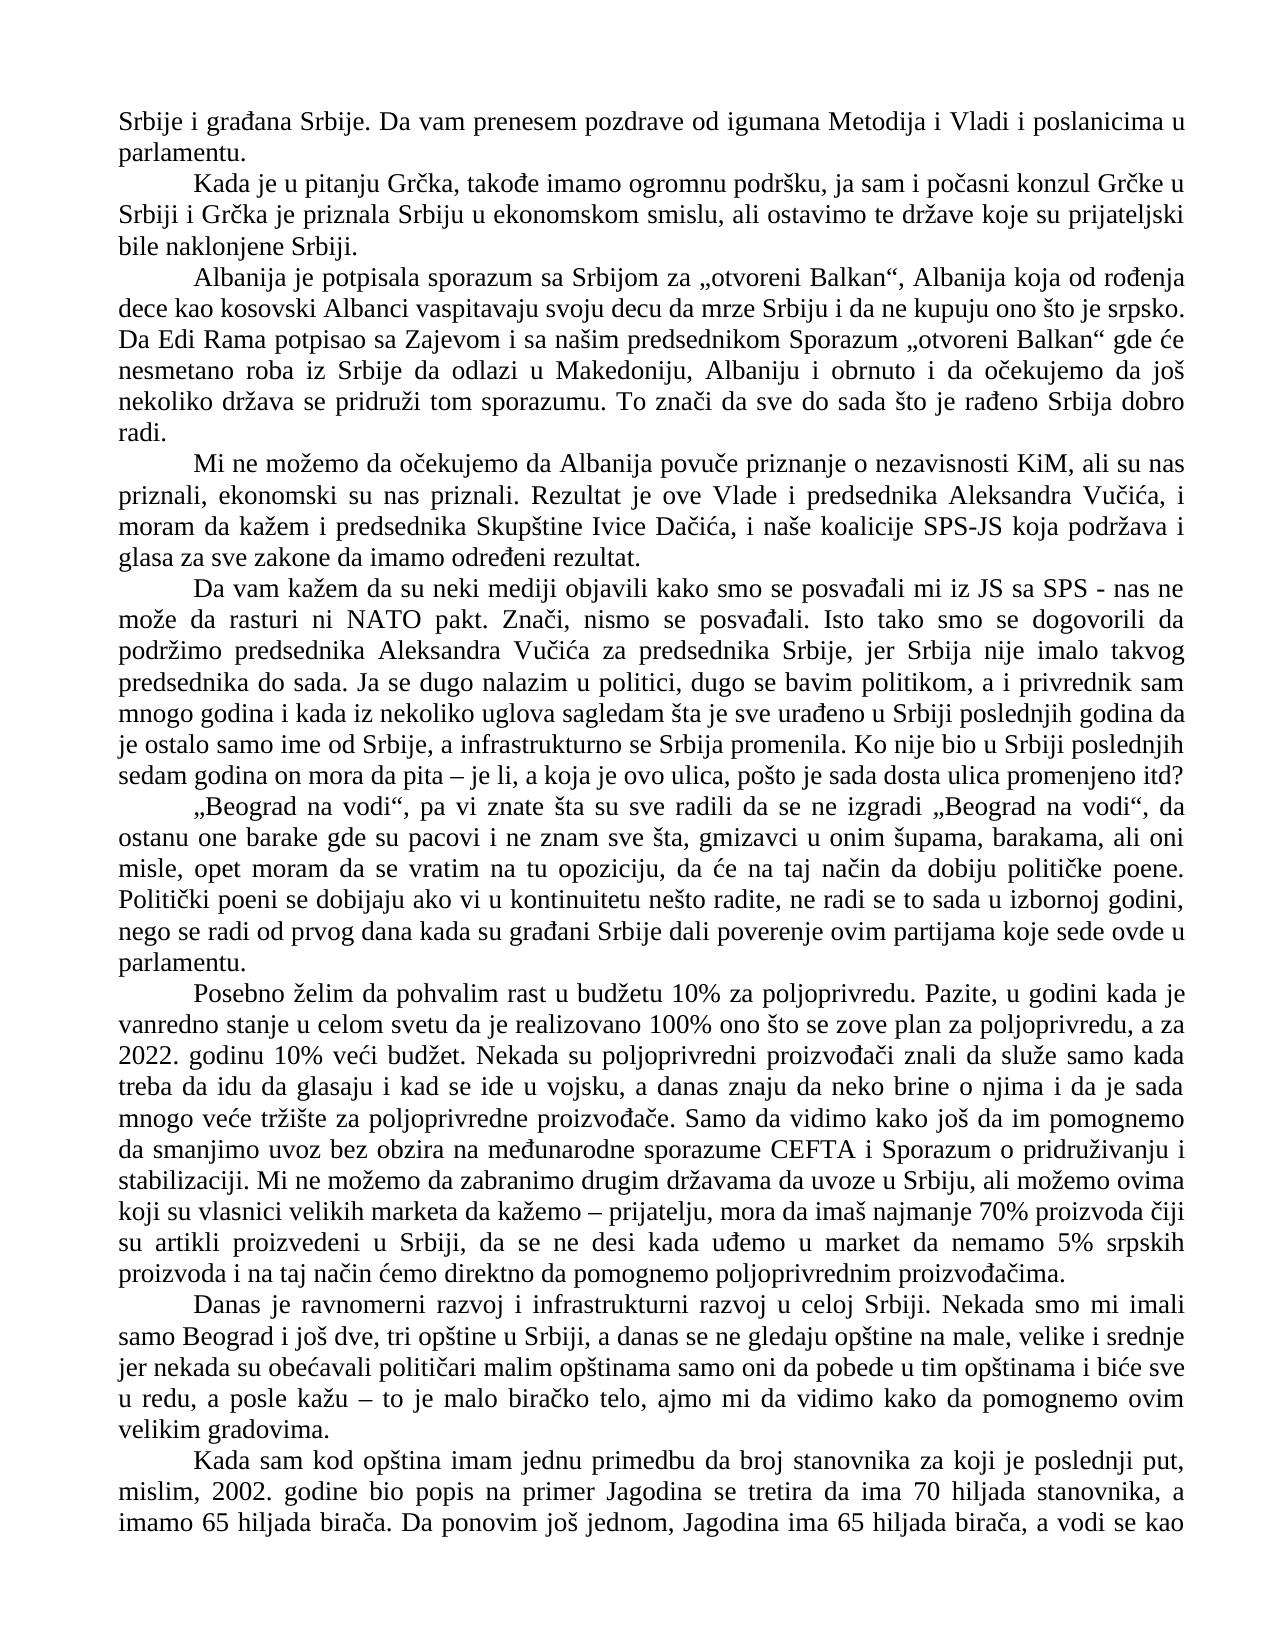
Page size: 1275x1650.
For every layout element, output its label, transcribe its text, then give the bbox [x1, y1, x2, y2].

text Da vam kažem da su neki mediji objavili kako smo se posvađali mi iz JS sa SPS - nas ne može da rasturi ni NATO pakt. Znači, nismo se posvađali. Isto tako smo se dogovorili da podržimo predsednika Aleksandra Vučića za predsednika Srbije, jer Srbija nije imalo takvog predsednika do sada. Ja se dugo nalazim u politici, dugo se bavim politikom, a i privrednik sam mnogo godina i kada iz nekoliko uglova sagledam šta je sve urađeno u Srbiji poslednjih godina da je ostalo samo ime od Srbije, a infrastrukturno se Srbija promenila. Ko nije bio u Srbiji poslednjih sedam godina on mora da pita – je li, a koja je ovo ulica, pošto je sada dosta ulica promenjeno itd? [118, 572, 1186, 790]
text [118, 1444, 1186, 1538]
text Mi ne možemo da očekujemo da Albanija povuče priznanje o nezavisnosti KiM, ali su nas priznali, ekonomski su nas priznali. Rezultat je ove Vlade i predsednika Aleksandra Vučića, i moram da kažem i predsednika Skupštine Ivice Dačića, i naše koalicije SPS-JS koja podržava i glasa za sve zakone da imamo određeni rezultat. [118, 448, 1186, 572]
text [118, 105, 1186, 167]
text Albanija je potpisala sporazum sa Srbijom za „otvoreni Balkan“, Albanija koja od rođenja dece kao kosovski Albanci vaspitavaju svoju decu da mrze Srbiju i da ne kupuju ono što je srpsko. Da Edi Rama potpisao sa Zajevom i sa našim predsednikom Sporazum „otvoreni Balkan“ gde će nesmetano roba iz Srbije da odlazi u Makedoniju, Albaniju i obrnuto i da očekujemo da još nekoliko država se pridruži tom sporazumu. To znači da sve do sada što je rađeno Srbija dobro radi. [118, 261, 1186, 448]
text „Beograd na vodi“, pa vi znate šta su sve radili da se ne izgradi „Beograd na vodi“, da ostanu one barake gde su pacovi i ne znam sve šta, gmizavci u onim šupama, barakama, ali oni misle, opet moram da se vratim na tu opoziciju, da će na taj način da dobiju političke poene. Politički poeni se dobijaju ako vi u kontinuitetu nešto radite, ne radi se to sada u izbornoj godini, nego se radi od prvog dana kada su građani Srbije dali poverenje ovim partijama koje sede ovde u parlamentu. [118, 790, 1186, 977]
text Kada je u pitanju Grčka, takođe imamo ogromnu podršku, ja sam i počasni konzul Grčke u Srbiji i Grčka je priznala Srbiju u ekonomskom smislu, ali ostavimo te države koje su prijateljski bile naklonjene Srbiji. [118, 167, 1186, 261]
text Posebno želim da pohvalim rast u budžetu 10% za poljoprivredu. Pazite, u godini kada je vanredno stanje u celom svetu da je realizovano 100% ono što se zove plan za poljoprivredu, a za 2022. godinu 10% veći budžet. Nekada su poljoprivredni proizvođači znali da služe samo kada treba da idu da glasaju i kad se ide u vojsku, a danas znaju da neko brine o njima i da je sada mnogo veće tržište za poljoprivredne proizvođače. Samo da vidimo kako još da im pomognemo da smanjimo uvoz bez obzira na međunarodne sporazume CEFTA i Sporazum o pridruživanju i stabilizaciji. Mi ne možemo da zabranimo drugim državama da uvoze u Srbiju, ali možemo ovima koji su vlasnici velikih marketa da kažemo – prijatelju, mora da imaš najmanje 70% proizvoda čiji su artikli proizvedeni u Srbiji, da se ne desi kada uđemo u market da nemamo 5% srpskih proizvoda i na taj način ćemo direktno da pomognemo poljoprivrednim proizvođačima. [118, 977, 1186, 1288]
text Danas je ravnomerni razvoj i infrastrukturni razvoj u celoj Srbiji. Nekada smo mi imali samo Beograd i još dve, tri opštine u Srbiji, a danas se ne gledaju opštine na male, velike i srednje jer nekada su obećavali političari malim opštinama samo oni da pobede u tim opštinama i biće sve u redu, a posle kažu – to je malo biračko telo, ajmo mi da vidimo kako da pomognemo ovim velikim gradovima. [118, 1288, 1186, 1444]
